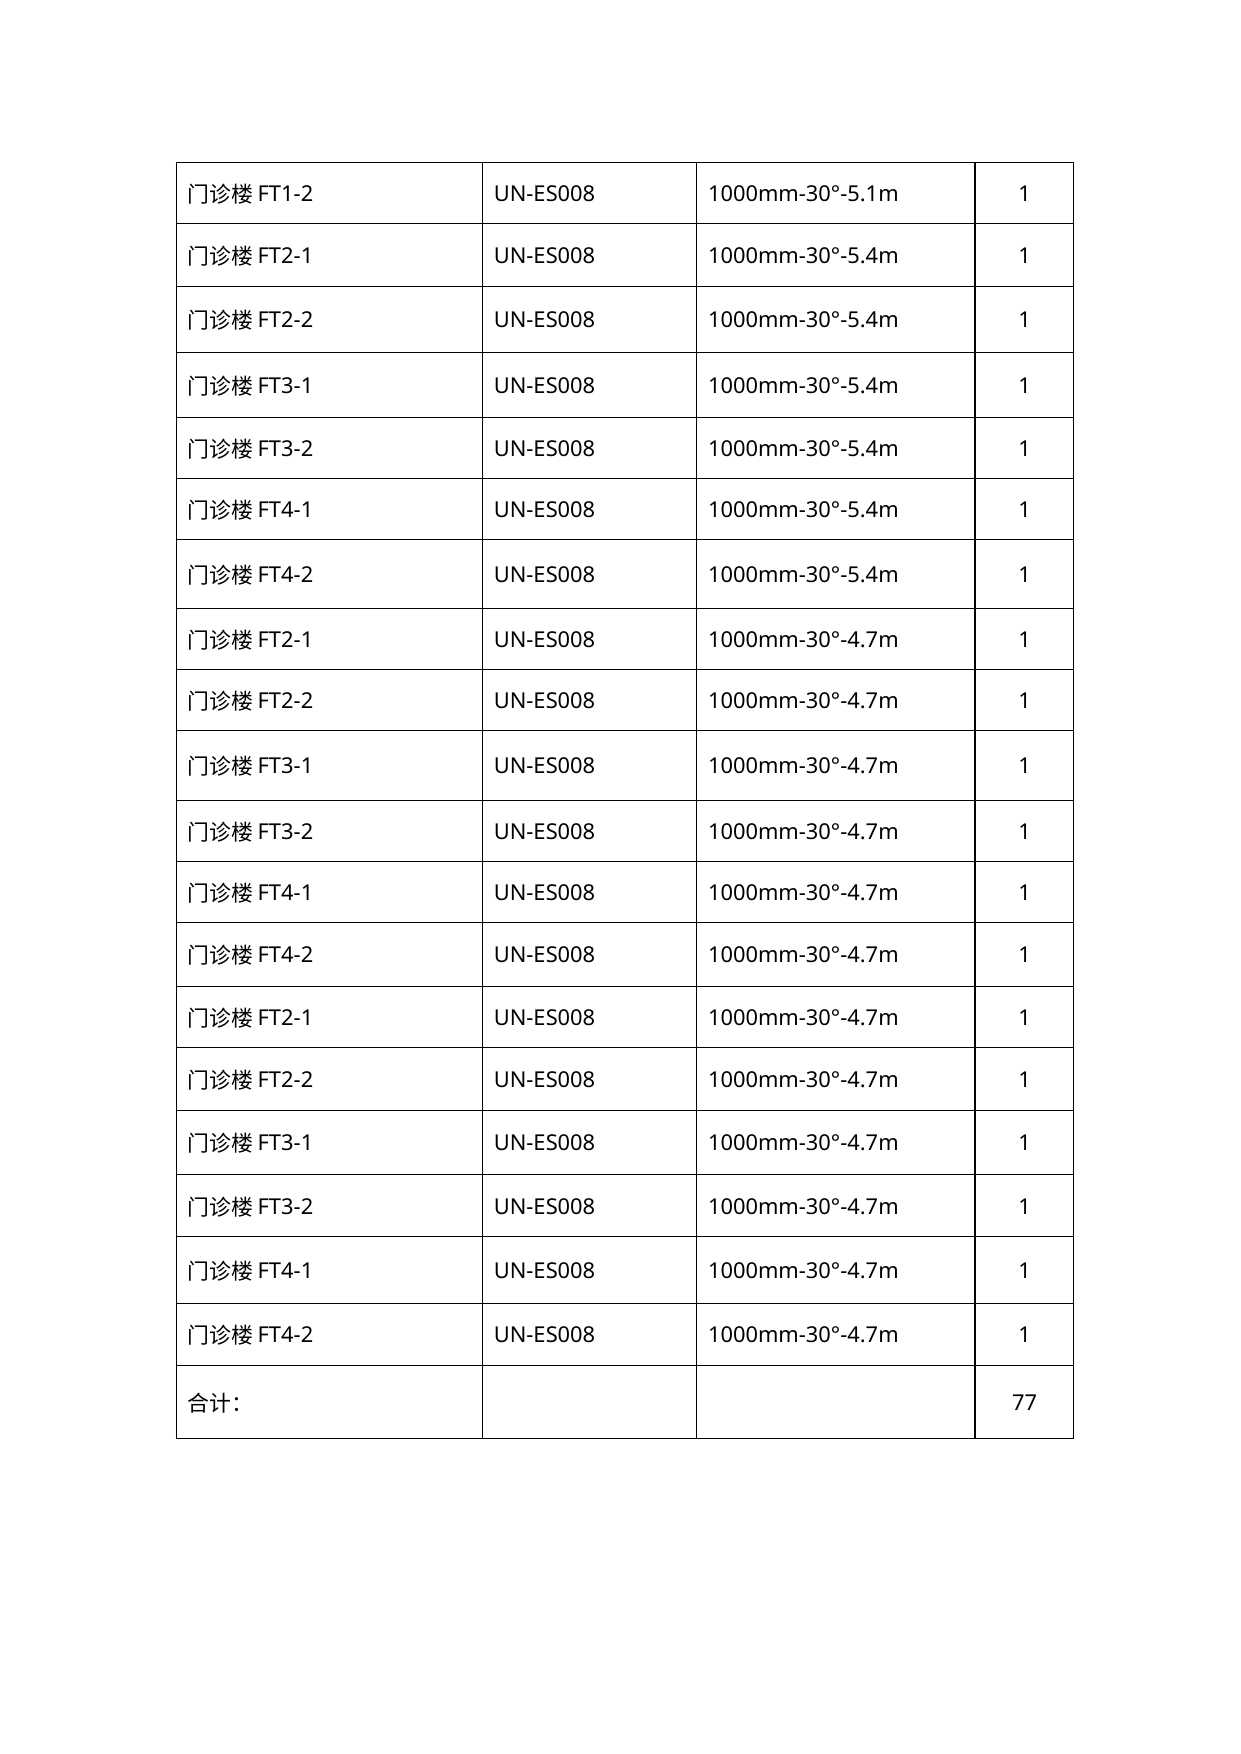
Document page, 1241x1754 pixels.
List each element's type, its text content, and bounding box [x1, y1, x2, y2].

table_cell UN-ES008 [483, 479, 696, 539]
table_cell UN-ES008 [483, 163, 696, 223]
table_cell 1 [976, 540, 1073, 607]
table_cell 1 [976, 923, 1073, 986]
table_cell UN-ES008 [483, 1175, 696, 1236]
table_cell UN-ES008 [483, 670, 696, 729]
table_cell 门诊楼FT4-1 [177, 862, 482, 922]
table_cell UN-ES008 [483, 224, 696, 286]
table_cell UN-ES008 [483, 801, 696, 861]
table_cell 门诊楼FT2-2 [177, 287, 482, 352]
table_cell 1 [976, 163, 1073, 223]
table_cell 1 [976, 609, 1073, 668]
table_cell 门诊楼FT4-2 [177, 923, 482, 986]
table_cell 1000mm-30°-5.4m [697, 418, 974, 478]
table_cell 1 [976, 479, 1073, 539]
table_cell UN-ES008 [483, 987, 696, 1047]
table_cell 1 [976, 1237, 1073, 1303]
table_cell 1000mm-30°-5.4m [697, 479, 974, 539]
table_cell 门诊楼FT4-2 [177, 540, 482, 607]
table_cell UN-ES008 [483, 418, 696, 478]
table_cell UN-ES008 [483, 1111, 696, 1174]
table_cell 1 [976, 1048, 1073, 1109]
table_cell UN-ES008 [483, 731, 696, 799]
table_cell 1 [976, 670, 1073, 729]
table_cell UN-ES008 [483, 923, 696, 986]
table_cell 1 [976, 287, 1073, 352]
table_cell 门诊楼FT3-2 [177, 418, 482, 478]
table_cell 1 [976, 862, 1073, 922]
table_cell 1 [976, 353, 1073, 417]
table_cell 1000mm-30°-4.7m [697, 609, 974, 668]
table_cell 1000mm-30°-4.7m [697, 670, 974, 729]
table_cell 1 [976, 1304, 1073, 1365]
table_cell 门诊楼FT3-1 [177, 353, 482, 417]
table_cell UN-ES008 [483, 540, 696, 607]
table_cell 1000mm-30°-4.7m [697, 987, 974, 1047]
table_cell 门诊楼FT3-1 [177, 1111, 482, 1174]
table_cell UN-ES008 [483, 1048, 696, 1109]
table_cell 1000mm-30°-4.7m [697, 1111, 974, 1174]
table_cell 门诊楼FT4-2 [177, 1304, 482, 1365]
table_cell 门诊楼FT3-2 [177, 801, 482, 861]
table_cell UN-ES008 [483, 862, 696, 922]
table_cell 门诊楼FT2-2 [177, 670, 482, 729]
table_cell 门诊楼FT2-2 [177, 1048, 482, 1109]
table_cell 1 [976, 987, 1073, 1047]
table_cell 门诊楼FT4-1 [177, 1237, 482, 1303]
table_cell 1 [976, 1175, 1073, 1236]
table_cell 1 [976, 801, 1073, 861]
table_cell 1000mm-30°-5.4m [697, 540, 974, 607]
table_cell 1 [976, 418, 1073, 478]
table_cell 1000mm-30°-5.4m [697, 287, 974, 352]
table_cell 1000mm-30°-4.7m [697, 1304, 974, 1365]
table_cell 1000mm-30°-5.4m [697, 353, 974, 417]
table_cell 1000mm-30°-4.7m [697, 1175, 974, 1236]
table_cell 合计： [177, 1366, 482, 1438]
table_cell 门诊楼FT2-1 [177, 609, 482, 668]
table_cell [697, 1366, 974, 1438]
table_cell UN-ES008 [483, 353, 696, 417]
table_cell 门诊楼FT3-1 [177, 731, 482, 799]
table_cell 77 [976, 1366, 1073, 1438]
table_cell 1000mm-30°-4.7m [697, 923, 974, 986]
table_cell 1000mm-30°-4.7m [697, 862, 974, 922]
table_cell 1 [976, 1111, 1073, 1174]
table_cell 1000mm-30°-5.1m [697, 163, 974, 223]
table_cell UN-ES008 [483, 1237, 696, 1303]
table_cell UN-ES008 [483, 1304, 696, 1365]
table_cell 1000mm-30°-4.7m [697, 1237, 974, 1303]
table_cell 门诊楼FT4-1 [177, 479, 482, 539]
table_cell UN-ES008 [483, 287, 696, 352]
table_cell 门诊楼FT1-2 [177, 163, 482, 223]
table_cell 门诊楼FT2-1 [177, 224, 482, 286]
table_cell 1 [976, 731, 1073, 799]
table_cell UN-ES008 [483, 609, 696, 668]
table_cell [483, 1366, 696, 1438]
table_cell 1000mm-30°-4.7m [697, 731, 974, 799]
table_cell 门诊楼FT2-1 [177, 987, 482, 1047]
table_cell 门诊楼FT3-2 [177, 1175, 482, 1236]
table_cell 1 [976, 224, 1073, 286]
table_cell 1000mm-30°-4.7m [697, 1048, 974, 1109]
table_cell 1000mm-30°-5.4m [697, 224, 974, 286]
table_cell 1000mm-30°-4.7m [697, 801, 974, 861]
